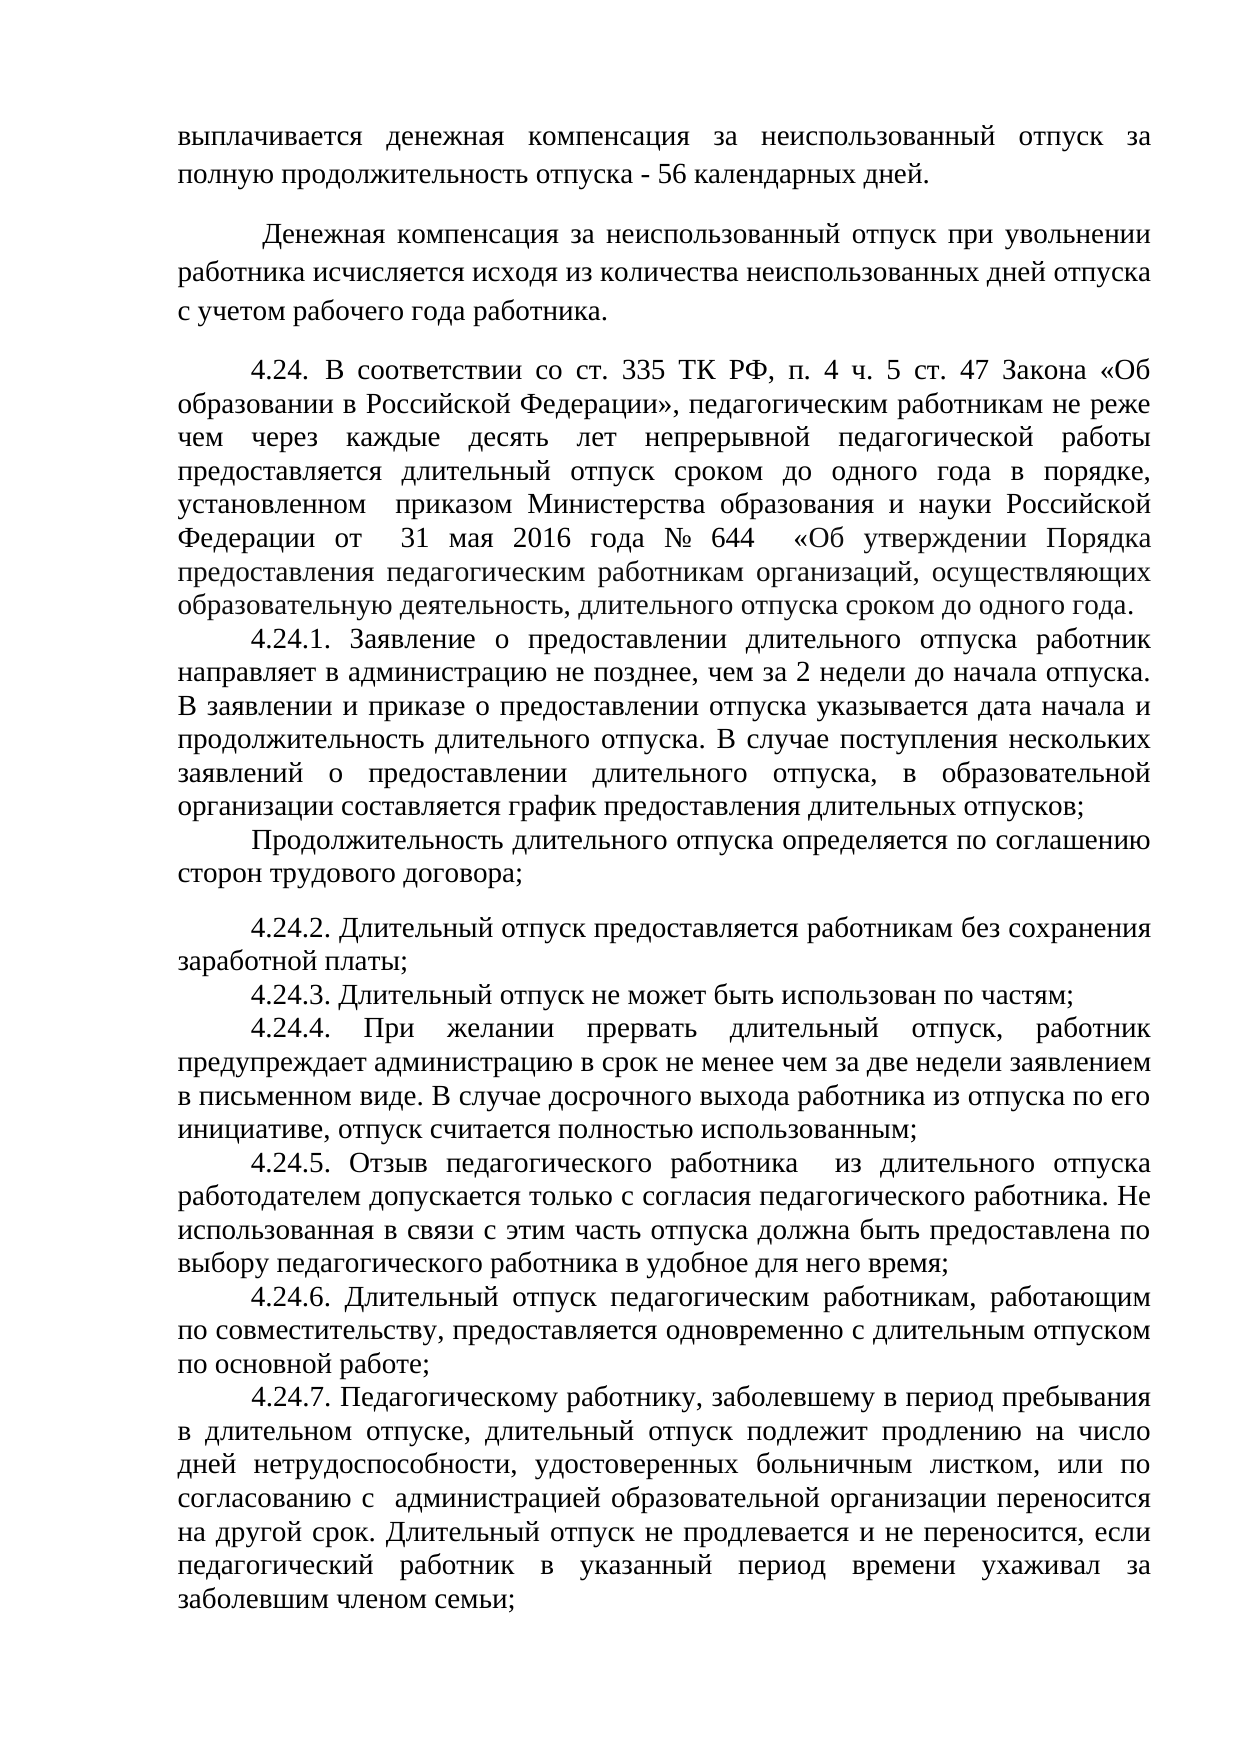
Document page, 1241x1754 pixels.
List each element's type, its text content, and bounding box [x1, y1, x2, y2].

text 4.24.2. Длительный отпуск предоставляется работникам без сохранения заработной платы; [177, 910, 1152, 977]
text 4.24.4. При желании прервать длительный отпуск, работник предупреждает администрацию в срок не менее чем за две недели заявлением в письменном виде. В случае досрочного выхода работника из отпуска по его инициативе, отпуск считается полностью использованным; [177, 1011, 1152, 1145]
text 4.24. В соответствии со ст. 335 ТК РФ, п. 4 ч. 5 ст. 47 Закона «Об образовании в Российской Федерации», педагогическим работникам не реже чем через каждые десять лет непрерывной педагогической работы предоставляется длительный отпуск сроком до одного года в порядке, установленном приказом Министерства образования и науки Российской Федерации от 31 мая 2016 года № 644 «Об утверждении Порядка предоставления педагогическим работникам организаций, осуществляющих образовательную деятельность, длительного отпуска сроком до одного года. [177, 352, 1152, 621]
text 4.24.6. Длительный отпуск педагогическим работникам, работающим по совместительству, предоставляется одновременно с длительным отпуском по основной работе; [177, 1279, 1152, 1379]
text 4.24.7. Педагогическому работнику, заболевшему в период пребывания в длительном отпуске, длительный отпуск подлежит продлению на число дней нетрудоспособности, удостоверенных больничным листком, или по согласованию с администрацией образовательной организации переносится на другой срок. Длительный отпуск не продлевается и не переносится, если педагогический работник в указанный период времени ухаживал за заболевшим членом семьи; [177, 1379, 1152, 1614]
text Продолжительность длительного отпуска определяется по соглашению сторон трудового договора; [177, 822, 1152, 889]
text 4.24.3. Длительный отпуск не может быть использован по частям; [177, 977, 1152, 1011]
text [177, 118, 1152, 190]
text Денежная компенсация за неиспользованный отпуск при увольнении работника исчисляется исходя из количества неиспользованных дней отпуска с учетом рабочего года работника. [177, 216, 1152, 327]
text 4.24.1. Заявление о предоставлении длительного отпуска работник направляет в администрацию не позднее, чем за 2 недели до начала отпуска. В заявлении и приказе о предоставлении отпуска указывается дата начала и продолжительность длительного отпуска. В случае поступления нескольких заявлений о предоставлении длительного отпуска, в образовательной организации составляется график предоставления длительных отпусков; [177, 621, 1152, 822]
text 4.24.5. Отзыв педагогического работника из длительного отпуска работодателем допускается только с согласия педагогического работника. Не использованная в связи с этим часть отпуска должна быть предоставлена по выбору педагогического работника в удобное для него время; [177, 1145, 1152, 1279]
